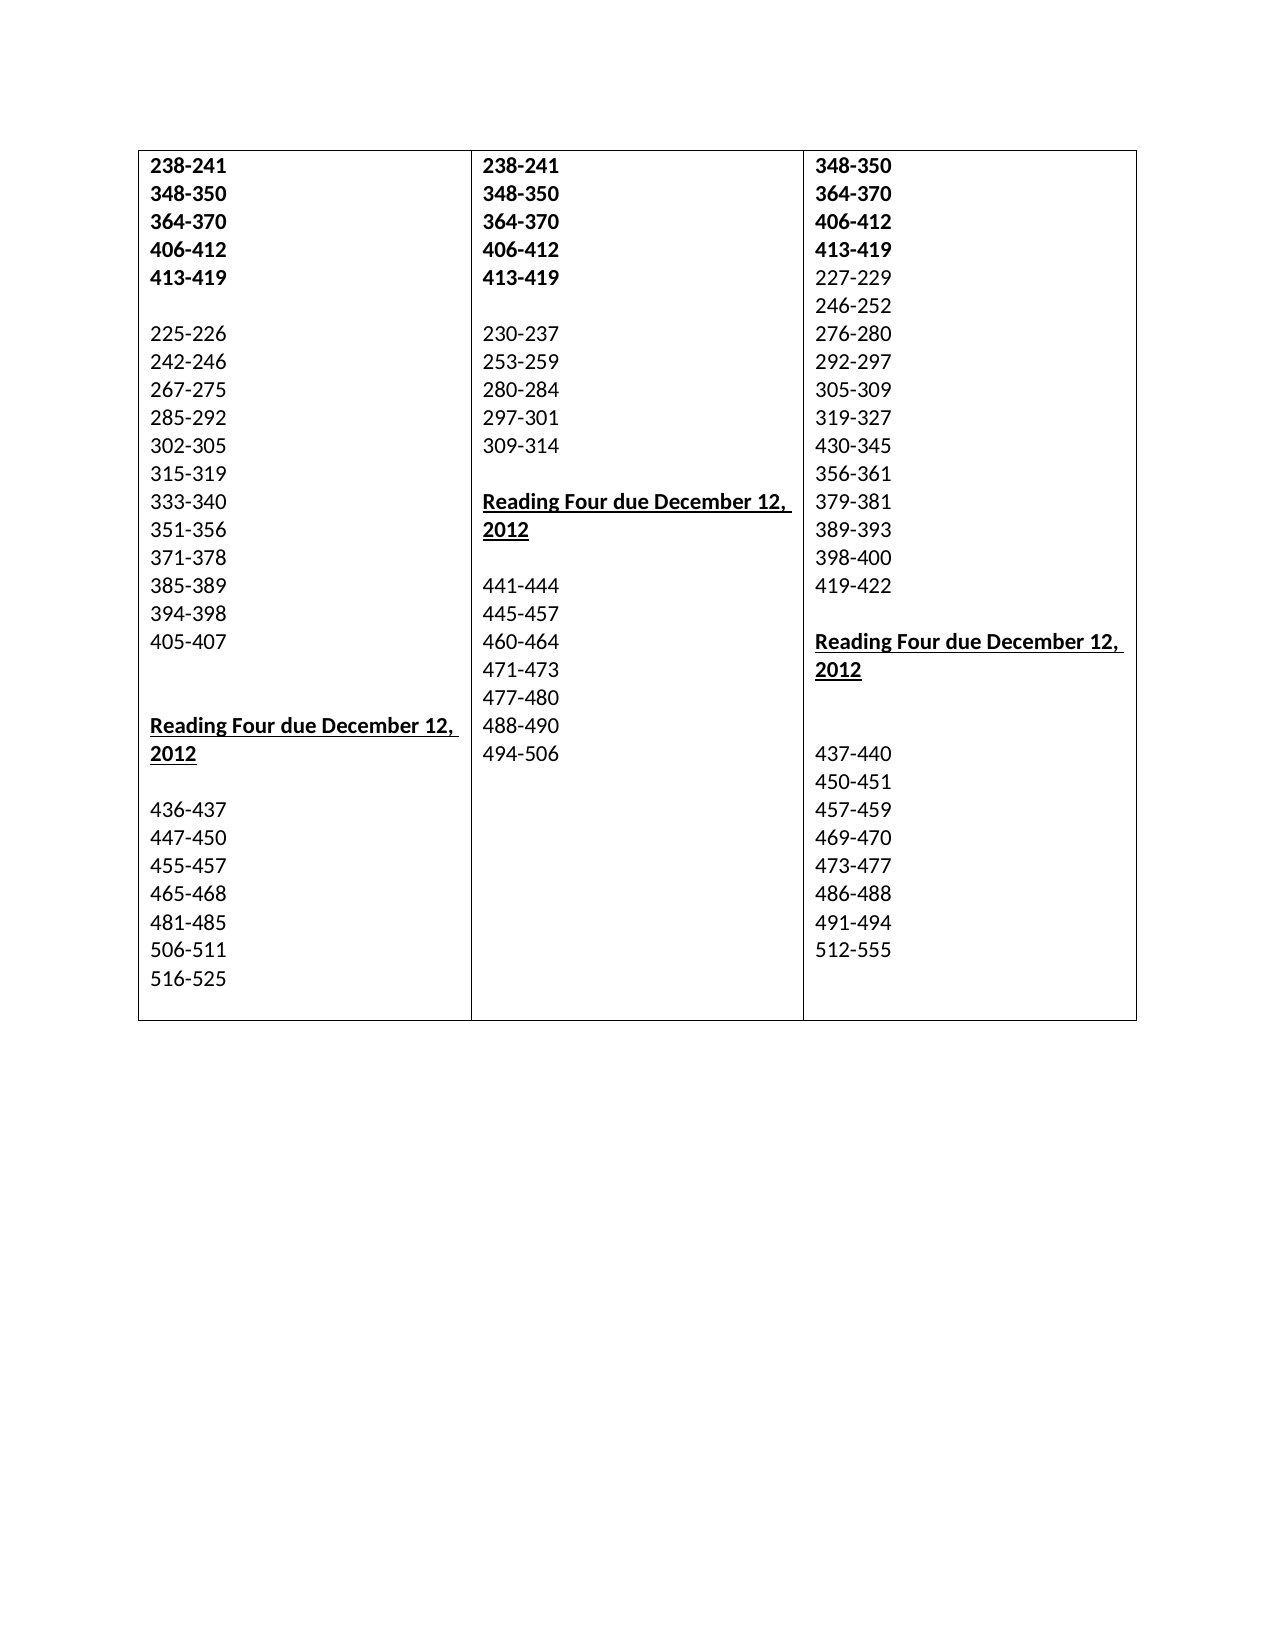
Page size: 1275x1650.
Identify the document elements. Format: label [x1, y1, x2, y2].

table_header [804, 151, 1136, 1020]
table_header [139, 151, 471, 1020]
table_header [472, 151, 803, 1020]
